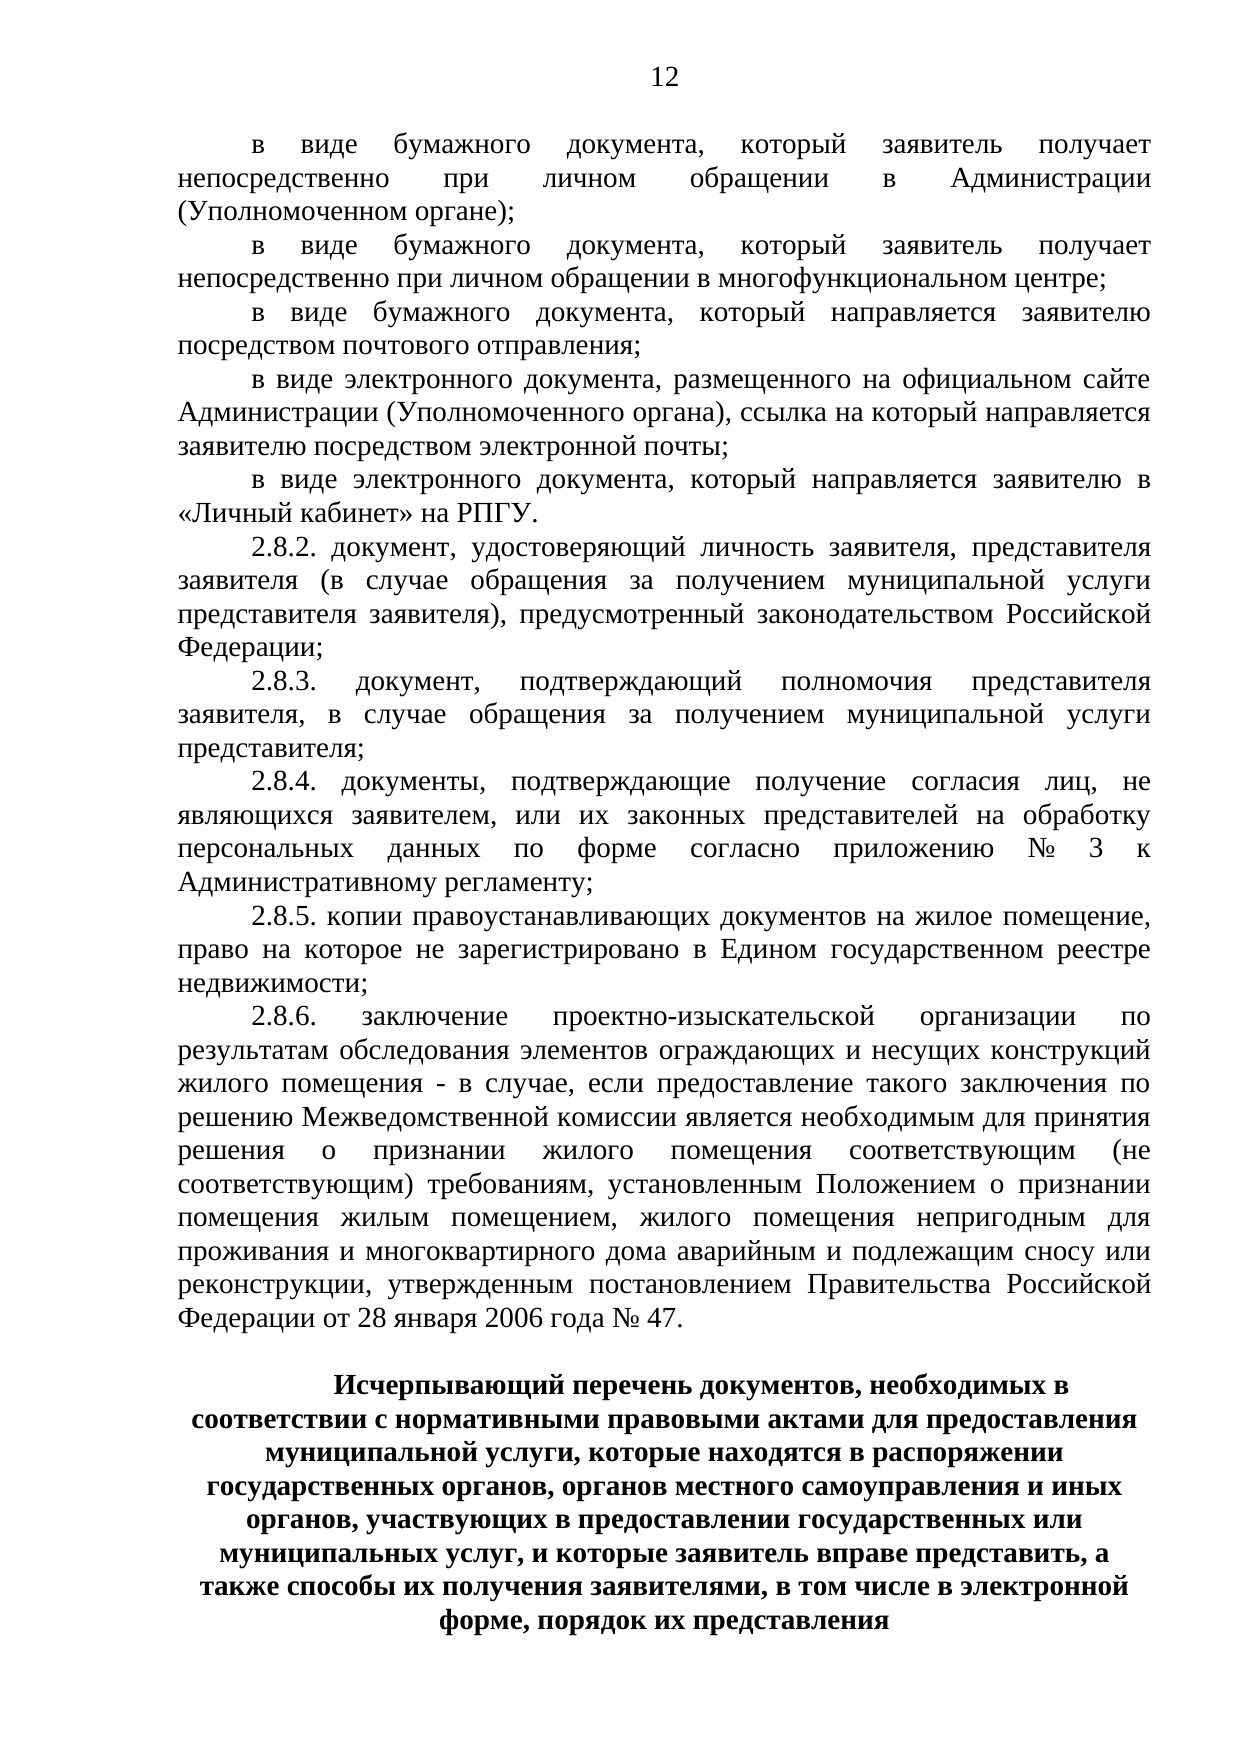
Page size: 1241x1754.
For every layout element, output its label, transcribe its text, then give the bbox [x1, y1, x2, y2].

text Исчерпывающий перечень документов, необходимых в соответствии с нормативными правовыми актами для предоставления муниципальной услуги, которые находятся в распоряжении государственных органов, органов местного самоуправления и иных органов, участвующих в предоставлении государственных или муниципальных услуг, и которые заявитель вправе представить, а также способы их получения заявителями, в том числе в электронной форме, порядок их представления [177, 1367, 1152, 1636]
text в виде бумажного документа, который заявитель получает непосредственно при личном обращении в многофункциональном центре; [177, 227, 1152, 294]
text 2.8.2. документ, удостоверяющий личность заявителя, представителя заявителя (в случае обращения за получением муниципальной услуги представителя заявителя), предусмотренный законодательством Российской Федерации; [177, 529, 1152, 663]
text 2.8.3. документ, подтверждающий полномочия представителя заявителя, в случае обращения за получением муниципальной услуги представителя; [177, 663, 1152, 763]
text в виде электронного документа, размещенного на официальном сайте Администрации (Уполномоченного органа), ссылка на который направляется заявителю посредством электронной почты; [177, 361, 1152, 462]
text 2.8.5. копии правоустанавливающих документов на жилое помещение, право на которое не зарегистрировано в Едином государственном реестре недвижимости; [177, 898, 1152, 998]
text 2.8.6. заключение проектно-изыскательской организации по результатам обследования элементов ограждающих и несущих конструкций жилого помещения - в случае, если предоставление такого заключения по решению Межведомственной комиссии является необходимым для принятия решения о признании жилого помещения соответствующим (не соответствующим) требованиям, установленным Положением о признании помещения жилым помещением, жилого помещения непригодным для проживания и многоквартирного дома аварийным и подлежащим сносу или реконструкции, утвержденным постановлением Правительства Российской Федерации от 28 января 2006 года № 47. [177, 998, 1152, 1334]
text в виде бумажного документа, который заявитель получает непосредственно при личном обращении в Администрации (Уполномоченном органе); [177, 126, 1152, 227]
text в виде бумажного документа, который направляется заявителю посредством почтового отправления; [177, 294, 1152, 361]
text в виде электронного документа, который направляется заявителю в «Личный кабинет» на РПГУ. [177, 462, 1152, 529]
text 2.8.4. документы, подтверждающие получение согласия лиц, не являющихся заявителем, или их законных представителей на обработку персональных данных по форме согласно приложению № 3 к Административному регламенту; [177, 763, 1152, 898]
